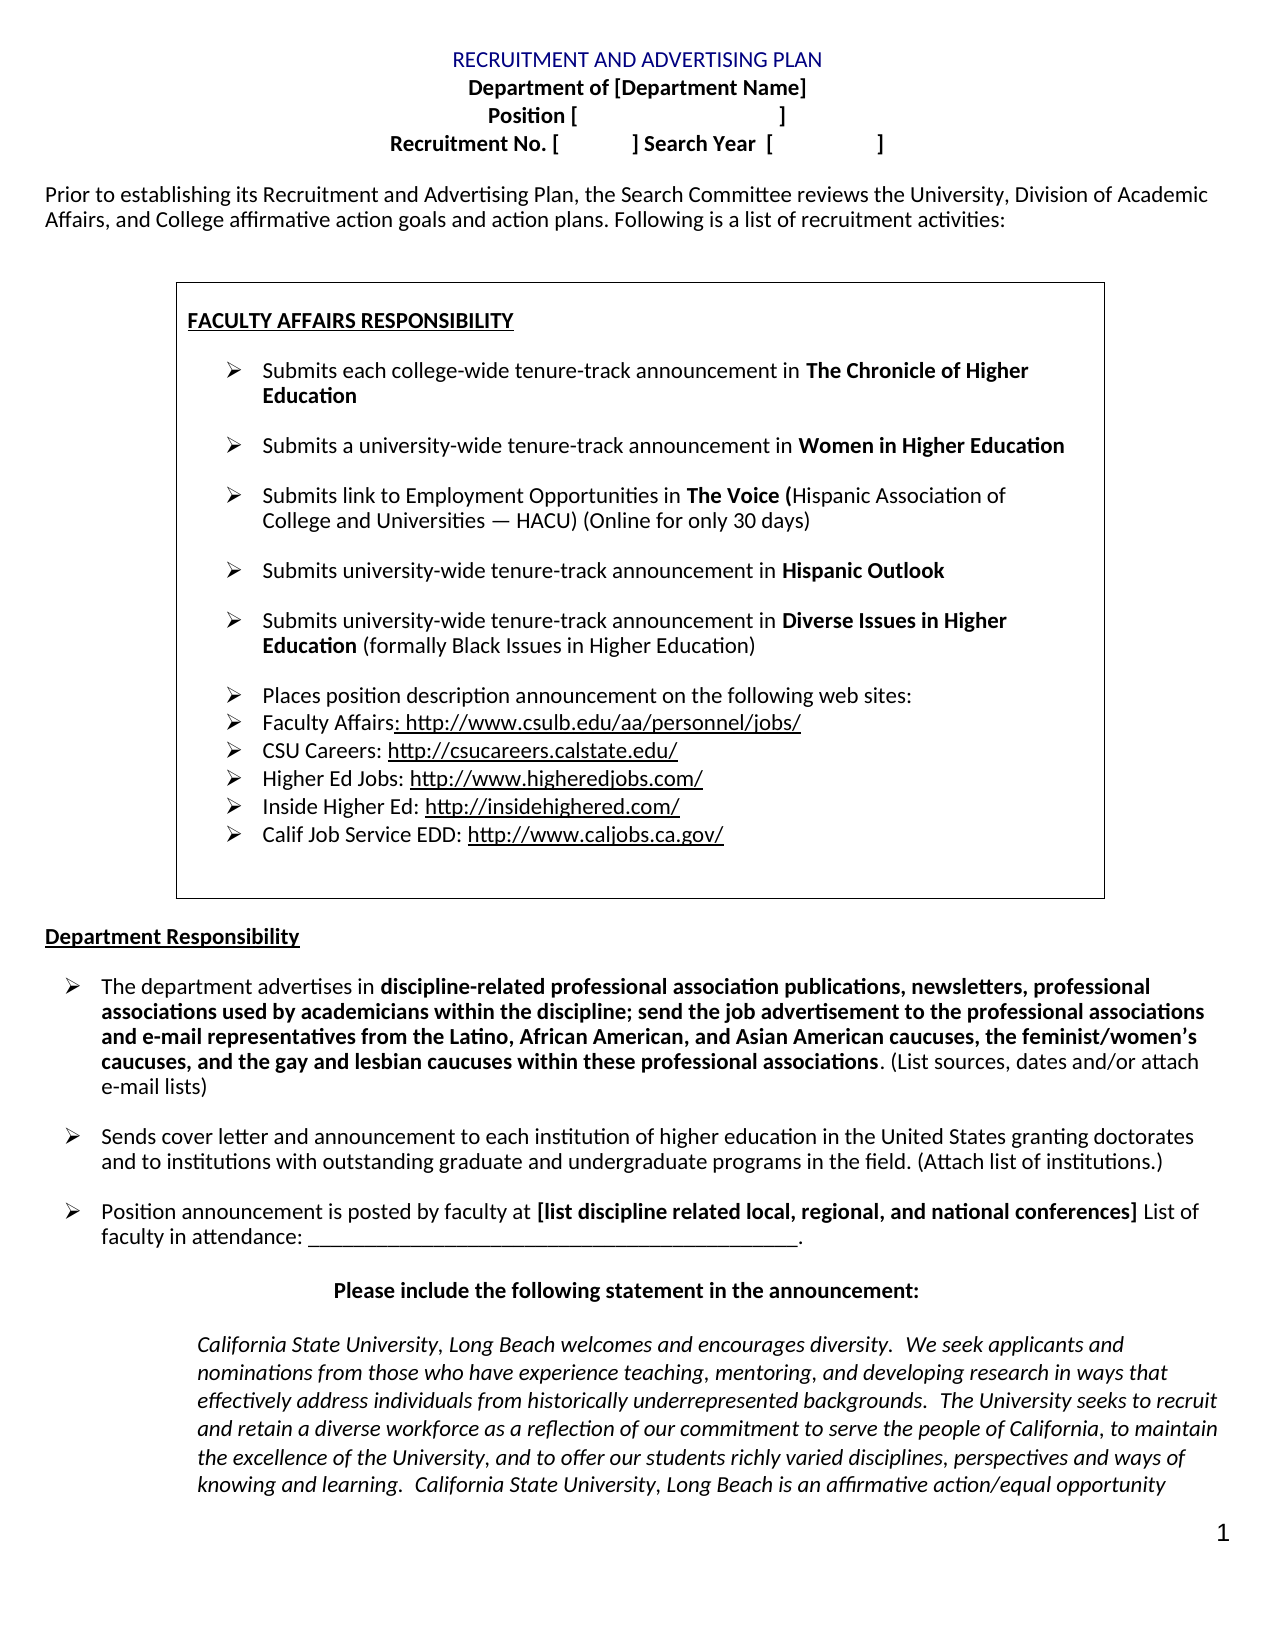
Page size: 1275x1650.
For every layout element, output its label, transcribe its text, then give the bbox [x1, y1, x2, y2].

list The department advertises in discipline-related professional association publications, newsletters, professional associations used by academicians within the discipline; send the job advertisement to the professional associations and e-mail representatives from the Latino, African American, and Asian American caucuses, the feminist/women’s caucuses, and the gay and lesbian caucuses within these professional associations. (List sources, dates and/or attach e-mail lists) [64, 974, 1209, 1099]
text RECRUITMENT AND ADVERTISING PLAN [66, 45, 1209, 73]
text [197, 1331, 1230, 1499]
table_header FACULTY AFFAIRS RESPONSIBILITY Submits each college-wide tenure-track announcement in The Chronicle of Higher Education Submits a university-wide tenure-track announcement in Women in Higher Education Submits link to Employment Opportunities in The Voice (Hispanic Association of College and Universities — HACU) (Online for only 30 days) Submits university-wide tenure-track announcement in Hispanic Outlook Submits university-wide tenure-track announcement in Diverse Issues in Higher Education (formally Black Issues in Higher Education) Places position description announcement on the following web sites: Faculty Affairs: http://www.csulb.edu/aa/personnel/jobs/ CSU Careers: http://csucareers.calstate.edu/ Higher Ed Jobs: http://www.higheredjobs.com/ Inside Higher Ed: http://insidehighered.com/ Calif Job Service EDD: http://www.caljobs.ca.gov/ [177, 283, 1104, 898]
list Sends cover letter and announcement to each institution of higher education in the United States granting doctorates and to institutions with outstanding graduate and undergraduate programs in the field. (Attach list of institutions.) [64, 1124, 1209, 1174]
list Position announcement is posted by faculty at [list discipline related local, regional, and national conferences] List of faculty in attendance: ___________________________________________. [64, 1199, 1209, 1249]
text Prior to establishing its Recruitment and Advertising Plan, the Search Committee reviews the University, Division of Academic Affairs, and College affirmative action goals and action plans. Following is a list of recruitment activities: [45, 182, 1230, 232]
text Department of [Department Name] [66, 73, 1209, 101]
text Position [ ] [66, 101, 1209, 129]
text Please include the following statement in the announcement: [45, 1276, 1209, 1303]
text Department Responsibility [45, 924, 1209, 949]
text Recruitment No. [ ] Search Year [ ] [66, 129, 1209, 157]
